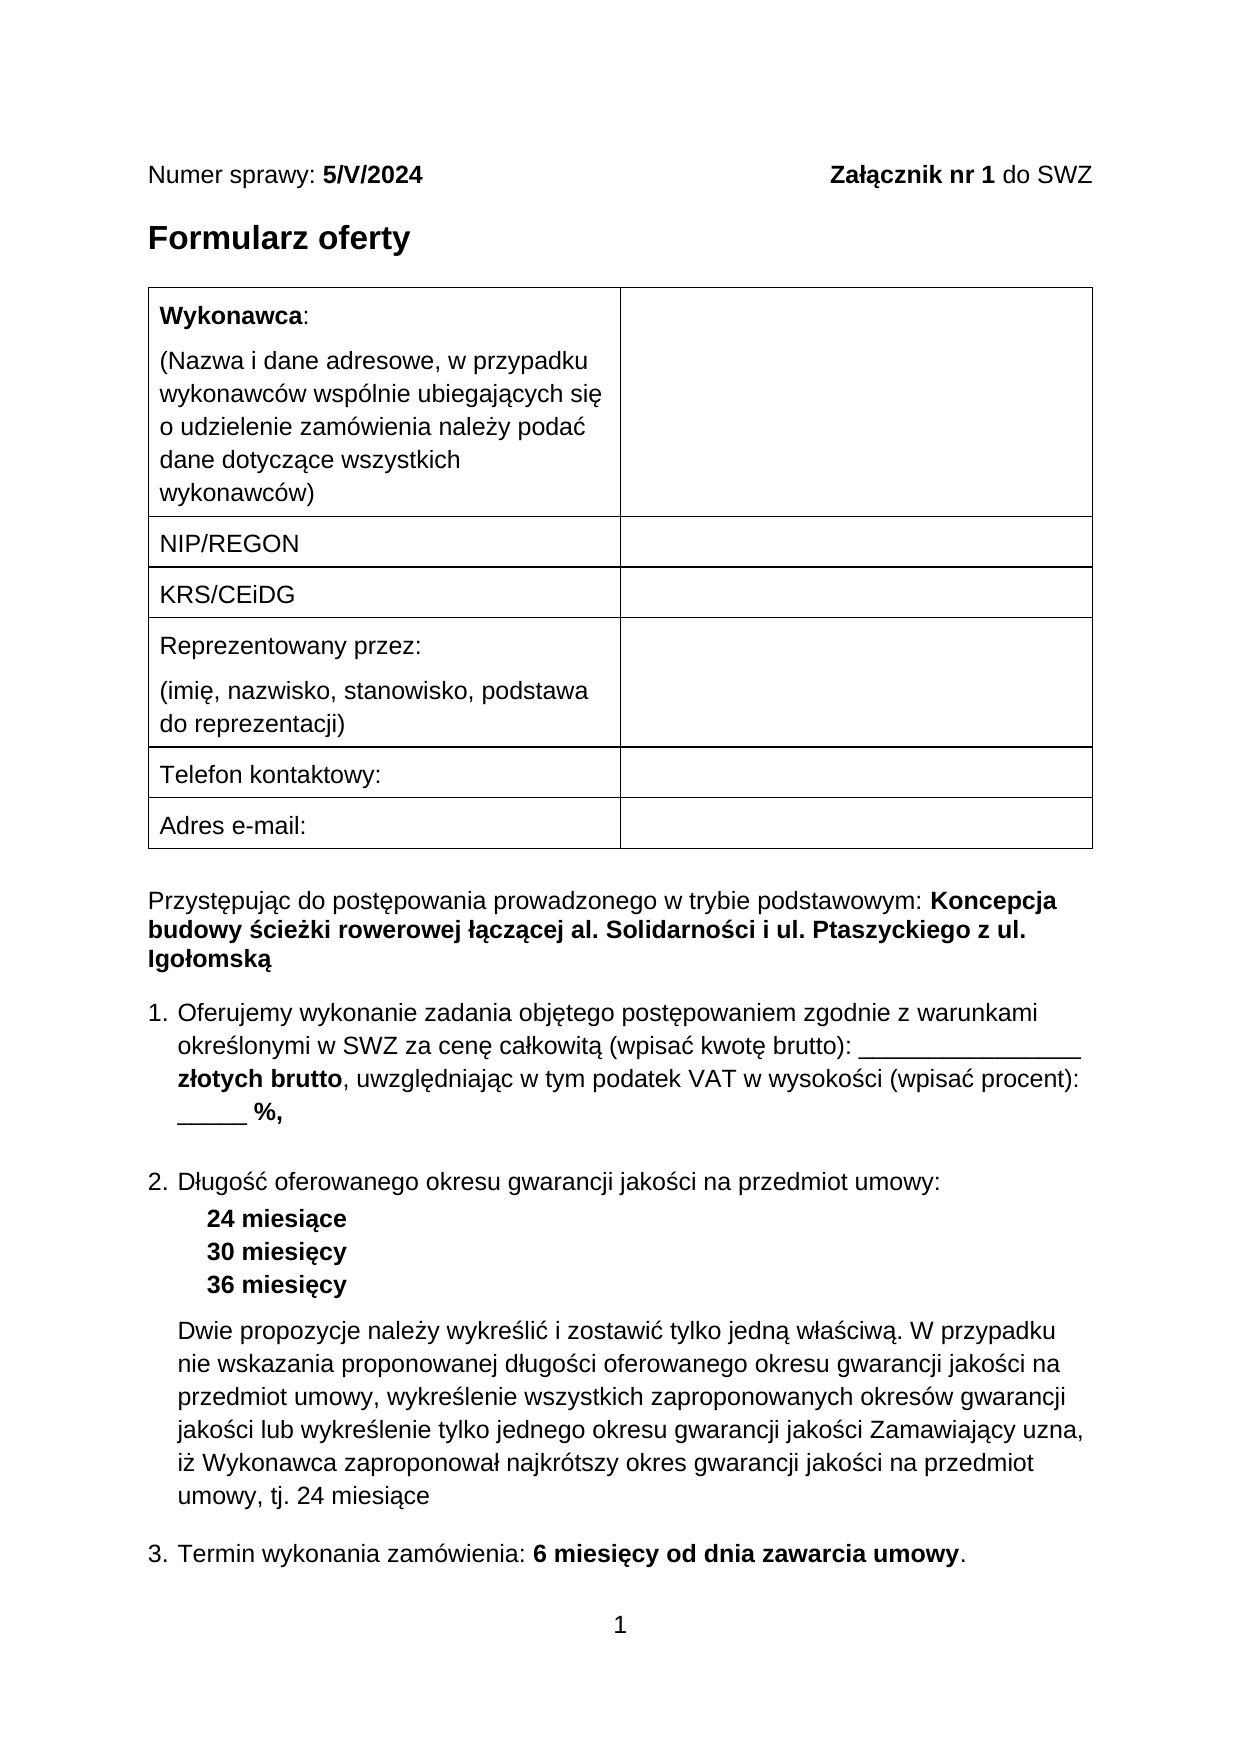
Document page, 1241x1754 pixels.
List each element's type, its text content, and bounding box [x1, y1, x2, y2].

subtitle Formularz oferty [148, 218, 1093, 257]
table_cell [621, 568, 1092, 617]
list Długość oferowanego okresu gwarancji jakości na przedmiot umowy: [148, 1167, 1093, 1196]
table_cell Adres e-mail: [149, 798, 620, 848]
table_cell [621, 798, 1092, 848]
text Przystępując do postępowania prowadzonego w trybie podstawowym: Koncepcja budowy ścieżki rowerowej łączącej al. Solidarności i ul. Ptaszyckiego z ul. Igołomską [148, 886, 1093, 973]
text Numer sprawy: 5/V/2024 Załącznik nr 1 do SWZ [148, 160, 1093, 189]
table_cell [621, 618, 1092, 746]
list 30 miesięcy [207, 1237, 1093, 1266]
list Termin wykonania zamówienia: 6 miesięcy od dnia zawarcia umowy. [148, 1539, 1093, 1568]
table_cell NIP/REGON [149, 517, 620, 566]
table_header [621, 288, 1092, 516]
table_cell [621, 517, 1092, 566]
list Oferujemy wykonanie zadania objętego postępowaniem zgodnie z warunkami określonymi w SWZ za cenę całkowitą (wpisać kwotę brutto): ________________ złotych brutto, uwzględniając w tym podatek VAT w wysokości (wpisać procent): _____ %, [148, 998, 1093, 1125]
table_cell [621, 748, 1092, 797]
table_cell KRS/CEiDG [149, 568, 620, 617]
text Dwie propozycje należy wykreślić i zostawić tylko jedną właściwą. W przypadku nie wskazania proponowanej długości oferowanego okresu gwarancji jakości na przedmiot umowy, wykreślenie wszystkich zaproponowanych okresów gwarancji jakości lub wykreślenie tylko jednego okresu gwarancji jakości Zamawiający uzna, iż Wykonawca zaproponował najkrótszy okres gwarancji jakości na przedmiot umowy, tj. 24 miesiące [177, 1316, 1093, 1510]
table_cell Telefon kontaktowy: [149, 748, 620, 797]
table_header Wykonawca: (Nazwa i dane adresowe, w przypadku wykonawców wspólnie ubiegających się o udzielenie zamówienia należy podać dane dotyczące wszystkich wykonawców) [149, 288, 620, 516]
table_cell Reprezentowany przez: (imię, nazwisko, stanowisko, podstawa do reprezentacji) [149, 618, 620, 746]
list 36 miesięcy [207, 1270, 1093, 1299]
list 24 miesiące [207, 1204, 1093, 1233]
